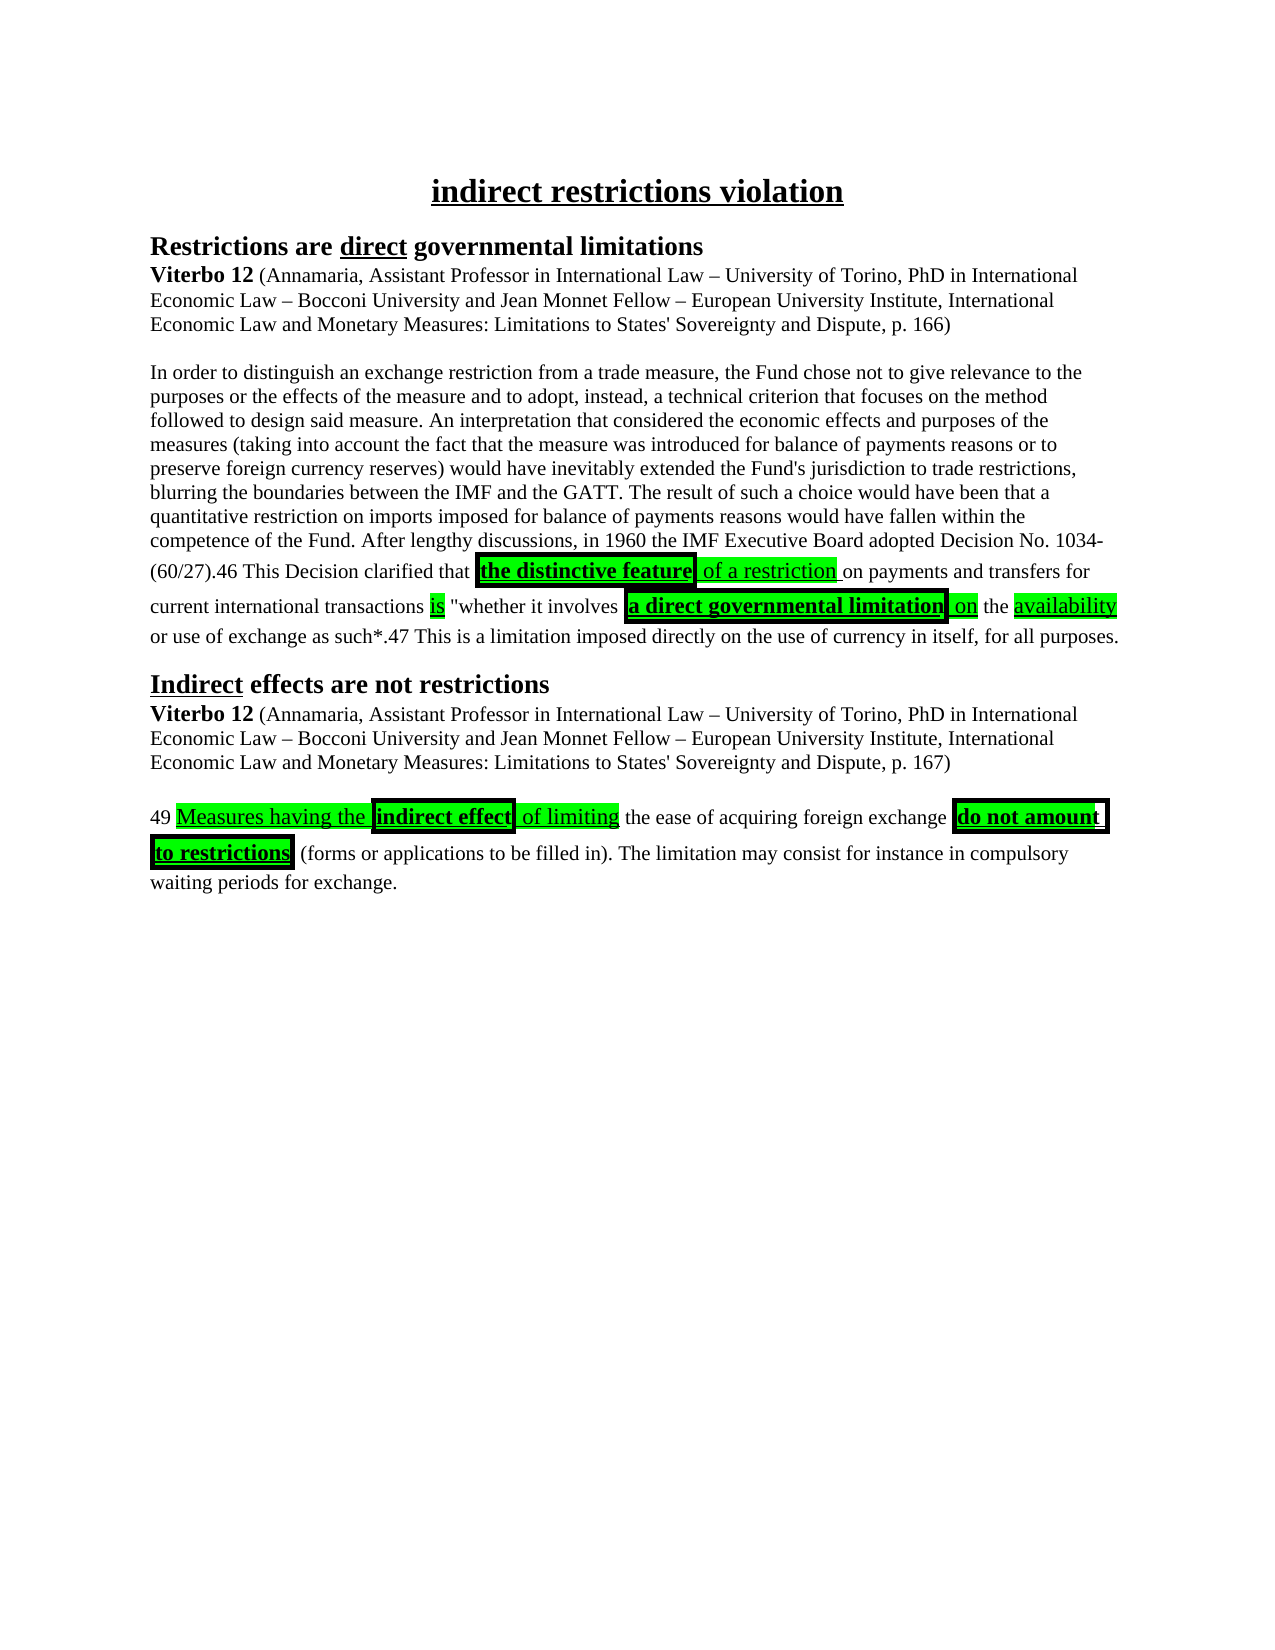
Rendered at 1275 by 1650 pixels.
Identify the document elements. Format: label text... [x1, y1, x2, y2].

subtitle Restrictions are direct governmental limitations [150, 230, 1125, 261]
text 49 Measures having the indirect effect of limiting the ease of acquiring foreign exchange do not amount to restrictions (forms or applications to be filled in). The limitation may consist for instance in compulsory waiting periods for exchange. [150, 798, 1125, 894]
text Viterbo 12 (Annamaria, Assistant Professor in International Law – University of Torino, PhD in International Economic Law – Bocconi University and Jean Monnet Fellow – European University Institute, International Economic Law and Monetary Measures: Limitations to States' Sovereignty and Dispute, p. 167) [150, 700, 1125, 774]
subtitle Indirect effects are not restrictions [150, 668, 1125, 700]
text Viterbo 12 (Annamaria, Assistant Professor in International Law – University of Torino, PhD in International Economic Law – Bocconi University and Jean Monnet Fellow – European University Institute, International Economic Law and Monetary Measures: Limitations to States' Sovereignty and Dispute, p. 166) [150, 261, 1125, 336]
text In order to distinguish an exchange restriction from a trade measure, the Fund chose not to give relevance to the purposes or the effects of the measure and to adopt, instead, a technical criterion that focuses on the method followed to design said measure. An interpretation that considered the economic effects and purposes of the measures (taking into account the fact that the measure was introduced for balance of payments reasons or to preserve foreign currency reserves) would have inevitably extended the Fund's jurisdiction to trade restrictions, blurring the boundaries between the IMF and the GATT. The result of such a choice would have been that a quantitative restriction on imports imposed for balance of payments reasons would have fallen within the competence of the Fund. After lengthy discussions, in 1960 the IMF Executive Board adopted Decision No. 1034-(60/27).46 This Decision clarified that the distinctive feature of a restriction on payments and transfers for current international transactions is "whether it involves a direct governmental limitation on the availability or use of exchange as such*.47 This is a limitation imposed directly on the use of currency in itself, for all purposes. [150, 360, 1125, 648]
subtitle indirect restrictions violation [150, 171, 1125, 209]
